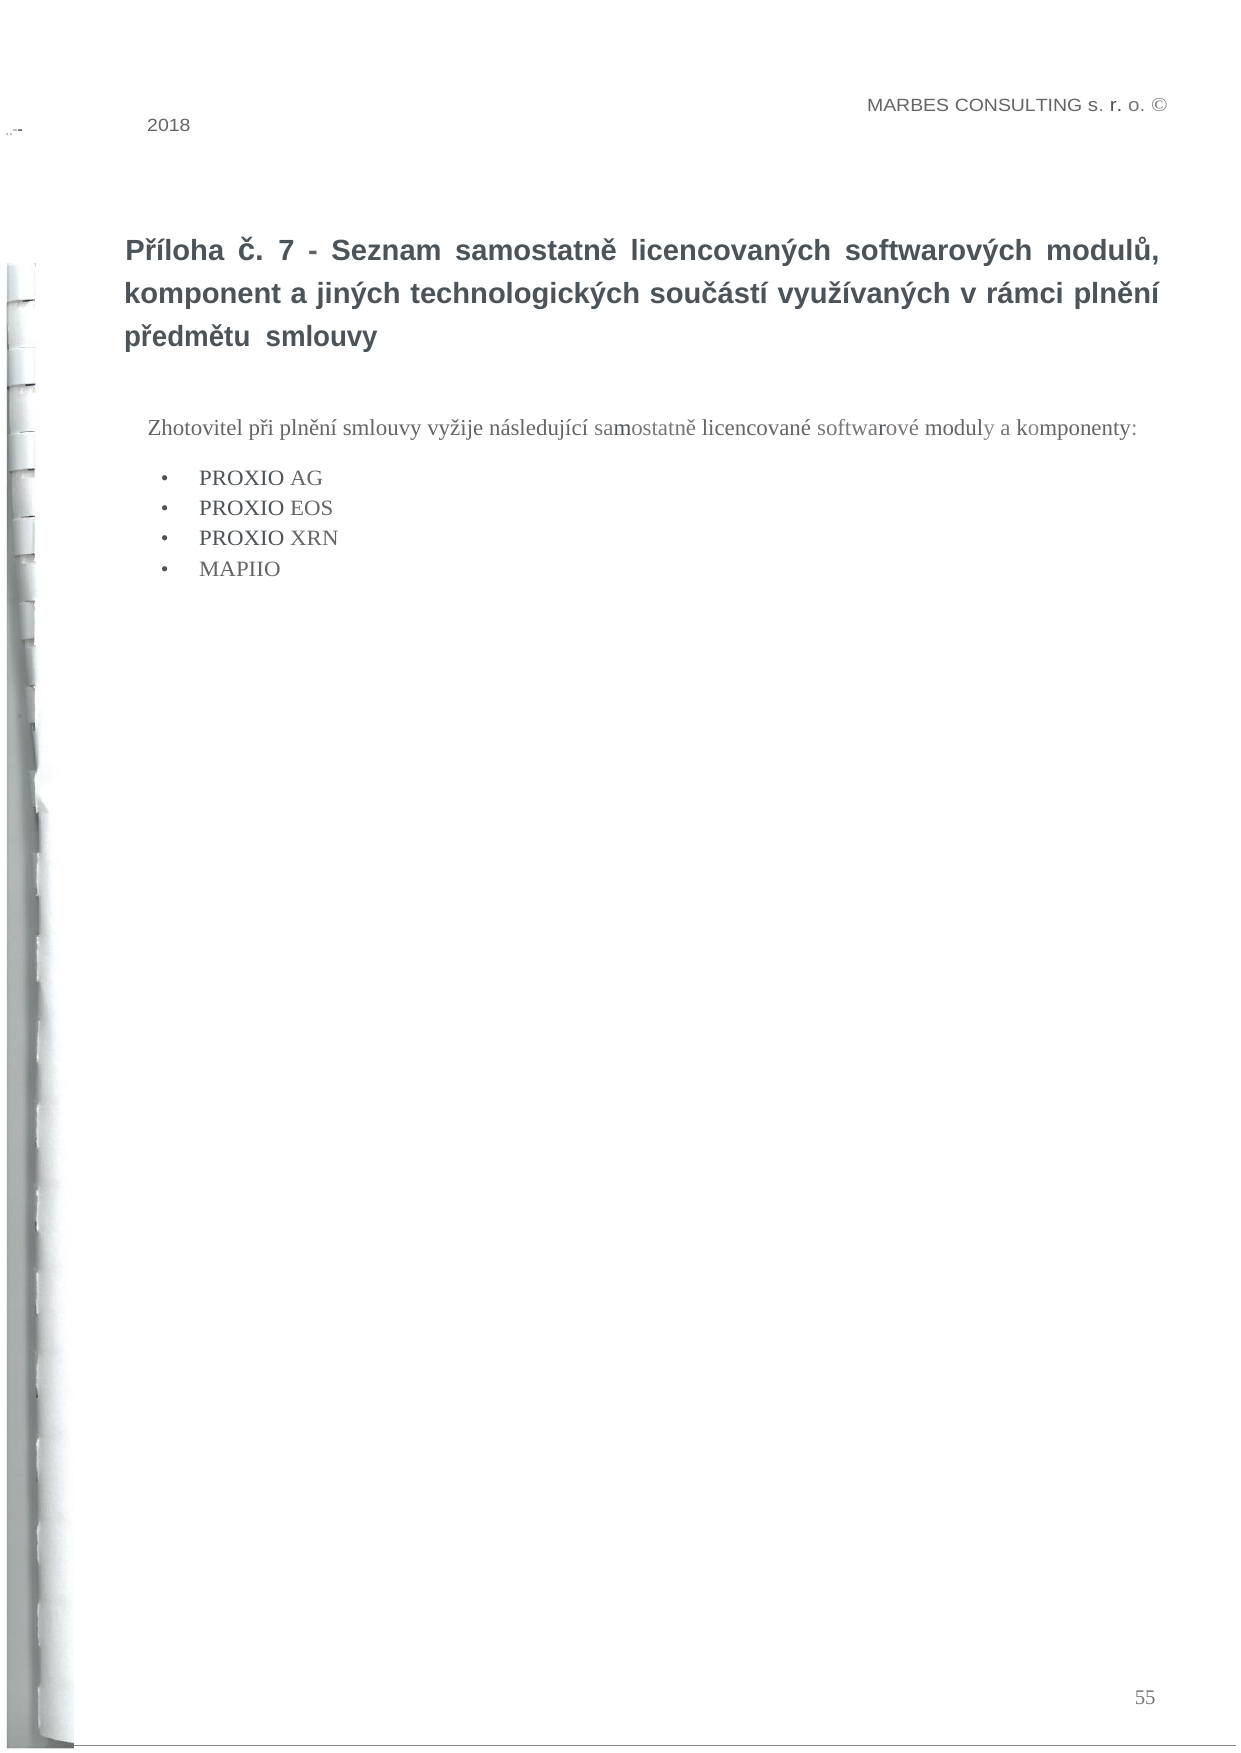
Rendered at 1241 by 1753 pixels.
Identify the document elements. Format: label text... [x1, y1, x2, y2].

picture [3, 263, 74, 1750]
text ..-- [5, 116, 23, 140]
list PROXIO EOS [161, 495, 1211, 521]
text 55 [119, 1685, 1155, 1709]
text Zhotovitel při plnění smlouvy vyžije následující samostatně licencované softwarové moduly a komponenty: [147, 414, 1211, 441]
text MARBES CONSULTING s. r. o. © 2018 [147, 95, 1211, 135]
list MAPIIO [161, 556, 1211, 581]
text Příloha č. 7 - Seznam samostatně licencovaných softwarových modulů, komponent a jiných technologických součástí využívaných v rámci plnění předmětu smlouvy [124, 231, 1161, 352]
list PROXIO AG [161, 465, 1211, 491]
list PROXIO XRN [161, 525, 1211, 551]
